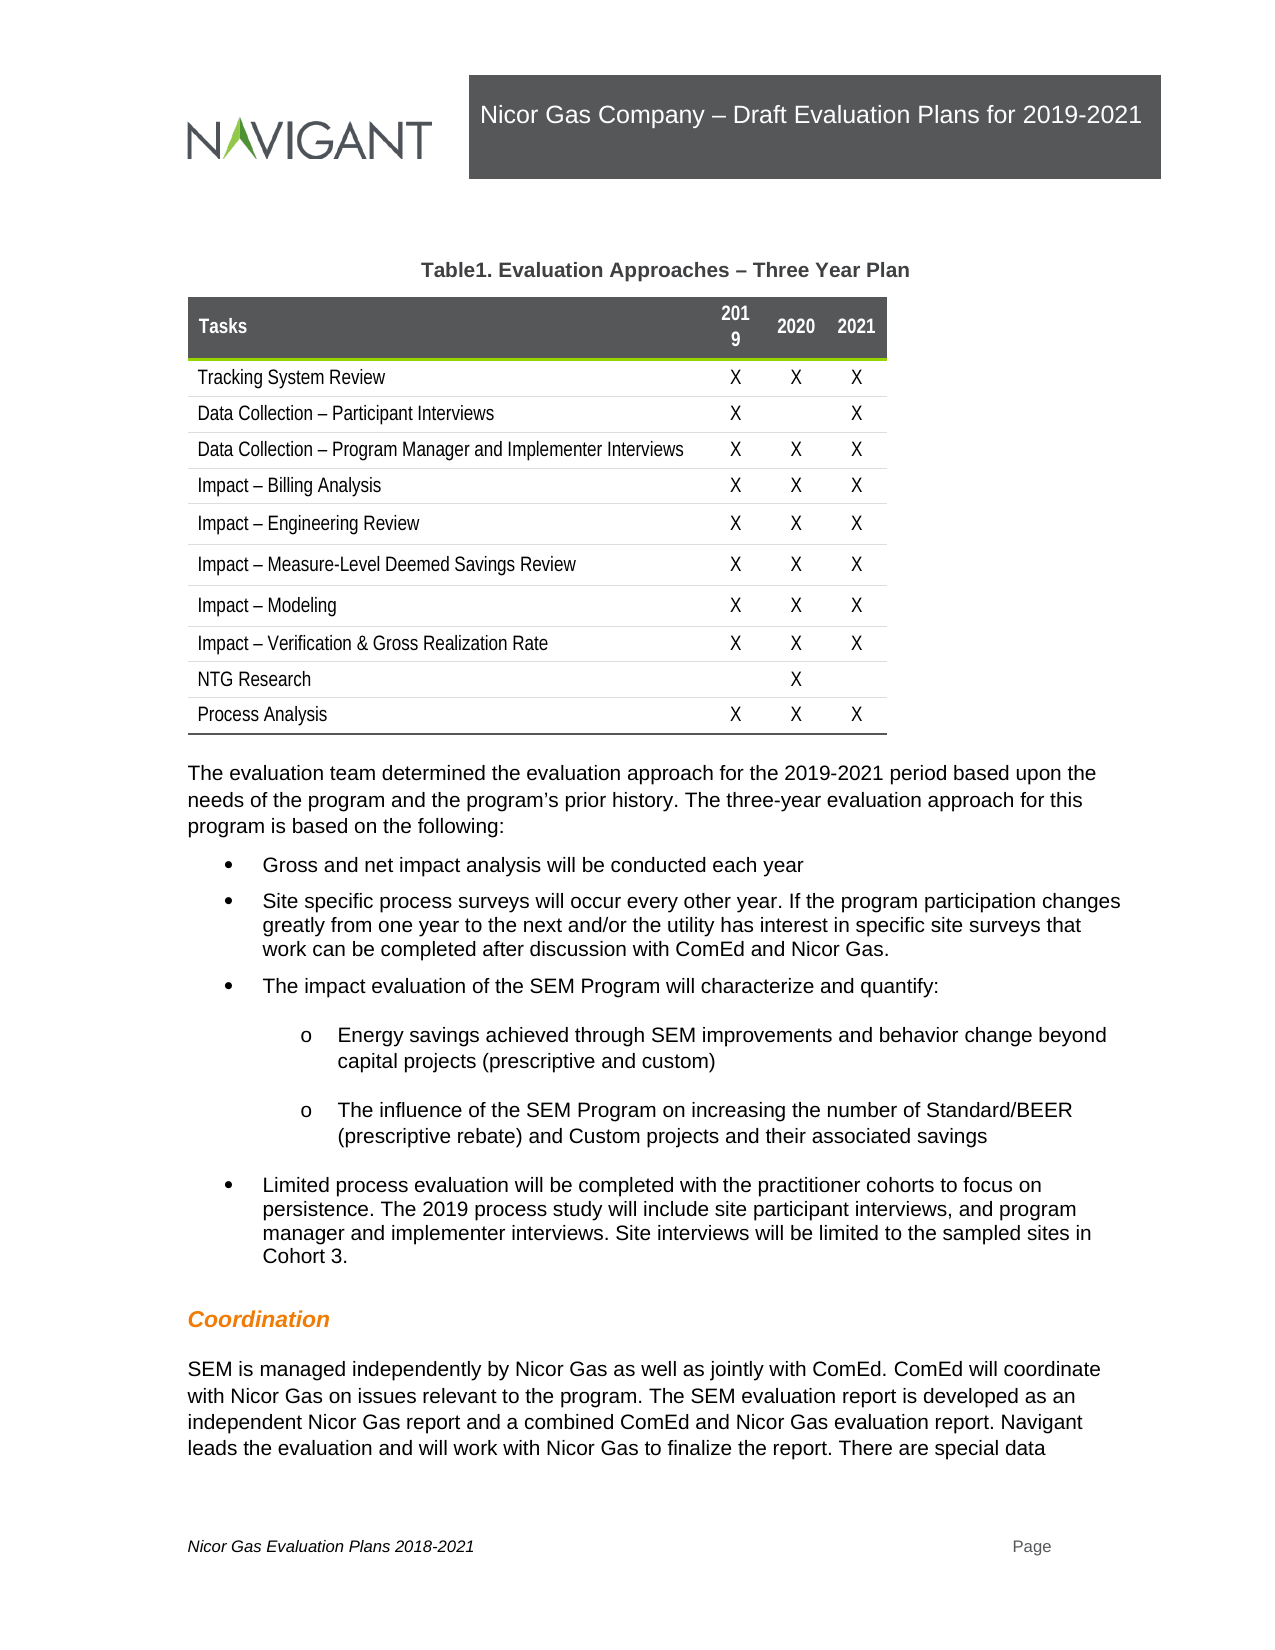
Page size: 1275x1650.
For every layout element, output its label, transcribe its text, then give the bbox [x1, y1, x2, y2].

list Limited process evaluation will be completed with the practitioner cohorts to focus on persistence. The 2019 process study will include site participant interviews, and program manager and implementer interviews. Site interviews will be limited to the sampled sites in Cohort 3. [225, 1172, 1125, 1268]
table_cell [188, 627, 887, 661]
subtitle Coordination [187, 1306, 1125, 1332]
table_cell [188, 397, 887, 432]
list Gross and net impact analysis will be conducted each year [225, 853, 1125, 877]
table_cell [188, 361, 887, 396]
text Table1. Evaluation Approaches – Three Year Plan [206, 258, 1125, 282]
list Energy savings achieved through SEM improvements and behavior change beyond capital projects (prescriptive and custom) [300, 1023, 1125, 1073]
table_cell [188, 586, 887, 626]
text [187, 1357, 1125, 1460]
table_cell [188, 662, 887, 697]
text The evaluation team determined the evaluation approach for the 2019-2021 period based upon the needs of the program and the program’s prior history. The three-year evaluation approach for this program is based on the following: [187, 761, 1125, 838]
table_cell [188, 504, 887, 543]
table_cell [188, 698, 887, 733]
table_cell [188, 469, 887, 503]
list Site specific process surveys will occur every other year. If the program participation changes greatly from one year to the next and/or the utility has interest in specific site surveys that work can be completed after discussion with ComEd and Nicor Gas. [225, 889, 1125, 961]
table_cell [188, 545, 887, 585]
list The impact evaluation of the SEM Program will characterize and quantify: [225, 974, 1125, 998]
list The influence of the SEM Program on increasing the number of Standard/BEER (prescriptive rebate) and Custom projects and their associated savings [300, 1098, 1125, 1147]
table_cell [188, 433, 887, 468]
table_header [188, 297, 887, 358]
